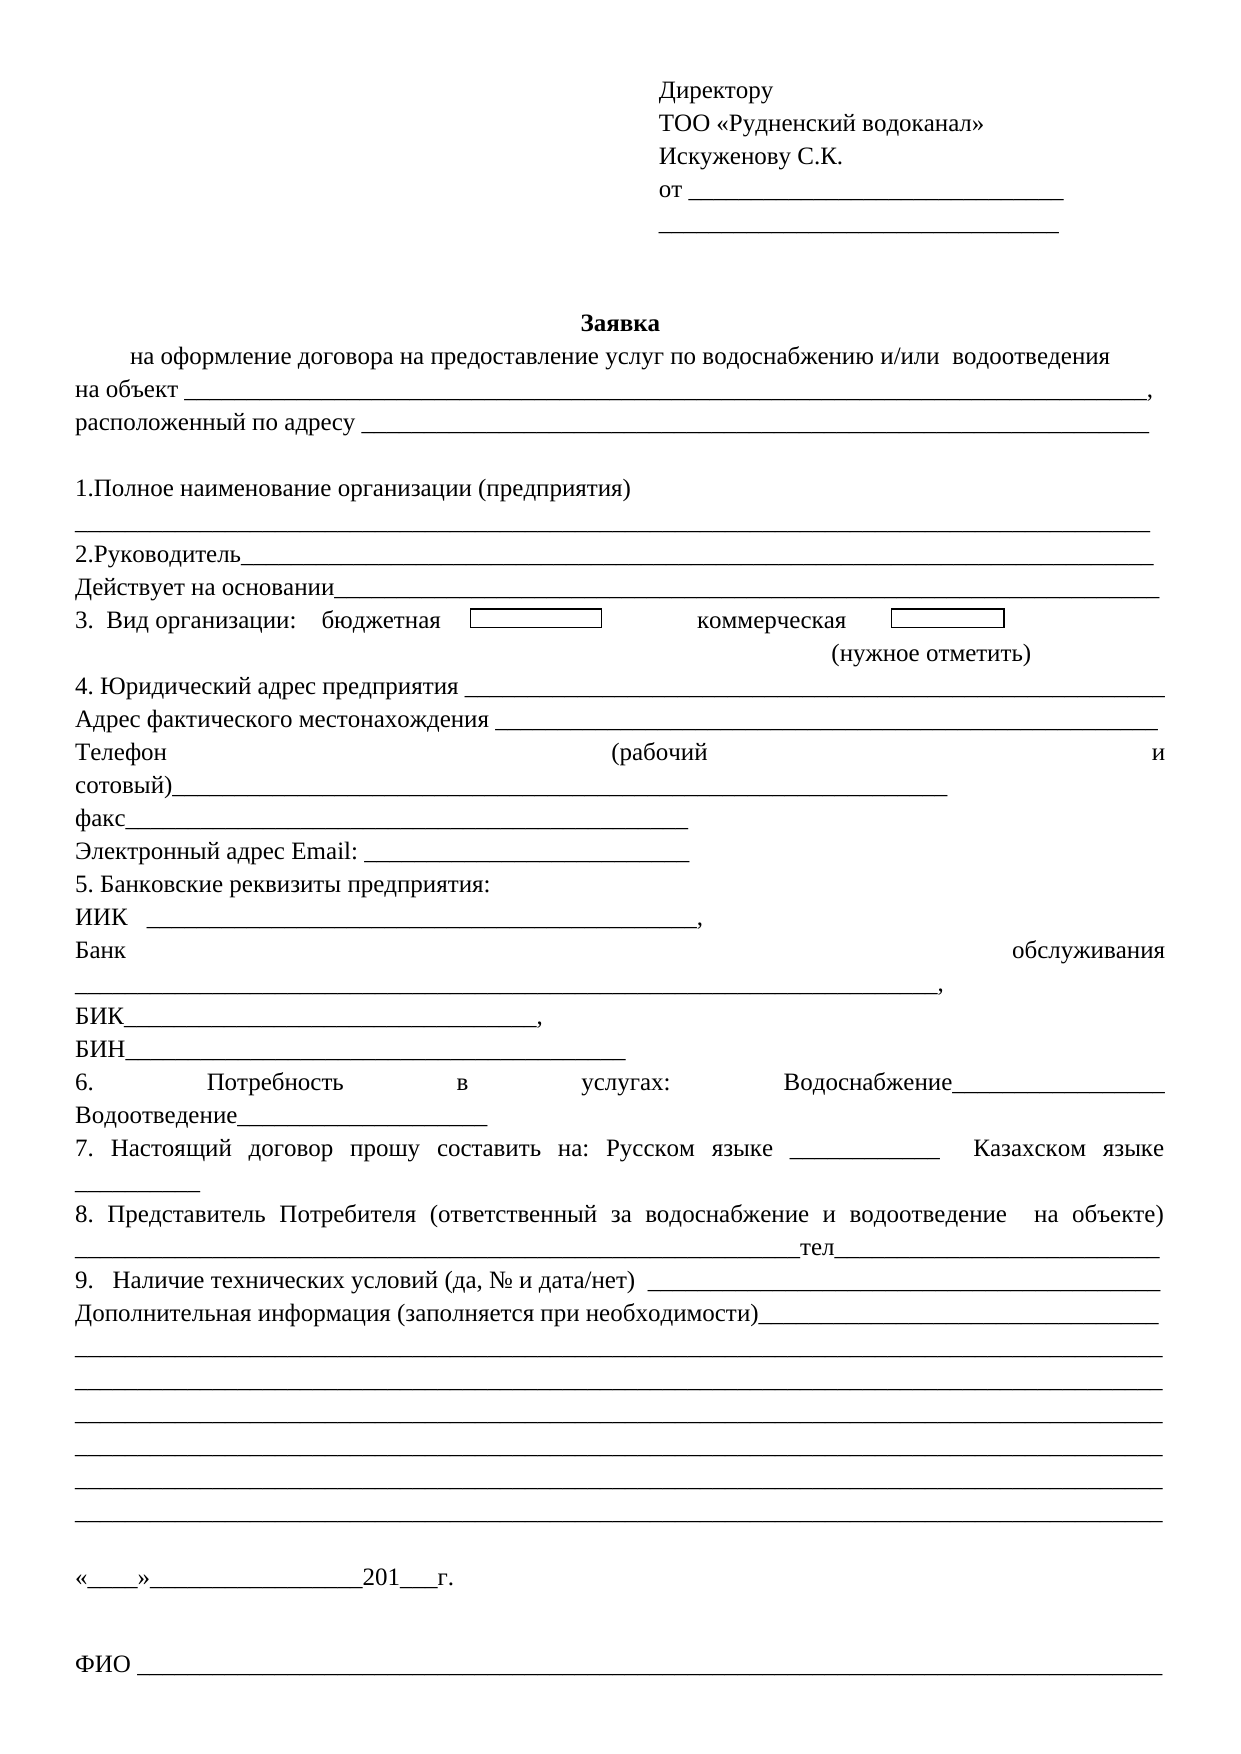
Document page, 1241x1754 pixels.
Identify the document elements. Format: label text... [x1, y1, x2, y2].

text 7. Настоящий договор прошу составить на: Русском языке ____________ Казахском языке __________ [75, 1133, 1165, 1195]
text 4. Юридический адрес предприятия ________________________________________________________ [75, 671, 1165, 700]
text 6. Потребность в услугах: Водоснабжение_________________ Водоотведение____________________ [75, 1067, 1165, 1129]
text 2.Руководитель_________________________________________________________________________ [75, 539, 1165, 568]
text Адрес фактического местонахождения _____________________________________________________ [75, 704, 1165, 733]
text Заявка [75, 308, 1165, 336]
text ИИК ____________________________________________, [75, 902, 1165, 931]
text Электронный адрес Email: __________________________ [75, 836, 1165, 865]
text 5. Банковские реквизиты предприятия: [75, 869, 1165, 898]
text 8. Представитель Потребителя (ответственный за водоснабжение и водоотведение на объекте) __________________________________________________________тел__________________________ [75, 1199, 1165, 1261]
text на объект _____________________________________________________________________________, [75, 374, 1165, 402]
text Банк обслуживания _____________________________________________________________________, [75, 935, 1165, 997]
text Действует на основании__________________________________________________________________ [75, 572, 1165, 601]
table_header Директору ТОО «Рудненский водоканал» Искуженову С.К. от ______________________________ ________________________________ [648, 75, 1101, 240]
text (нужное отметить) [75, 638, 1165, 667]
text БИК_________________________________, БИН________________________________________ [75, 1001, 1165, 1063]
text «____»_________________201___г. [75, 1562, 1165, 1591]
text 1.Полное наименование организации (предприятия) ______________________________________________________________________________________ [75, 473, 1165, 534]
text 3. Вид организации: бюджетная коммерческая [75, 605, 1165, 634]
text Телефон (рабочий и сотовый)______________________________________________________________ факс_____________________________________________ [75, 737, 1165, 832]
text расположенный по адресу _______________________________________________________________ [75, 407, 1165, 436]
text __________________________________________________________________________________________________________________________________________________________________________________________________________________________________________________________________________________________________________________________________________________________________________________________________________________________________________________________________________________________________________________________________________ [75, 1331, 1165, 1525]
text ФИО __________________________________________________________________________________ [75, 1649, 1165, 1677]
text на оформление договора на предоставление услуг по водоснабжению и/или водоотведения [75, 341, 1165, 369]
text Дополнительная информация (заполняется при необходимости)________________________________ [75, 1298, 1165, 1327]
text 9. Наличие технических условий (да, № и дата/нет) _________________________________________ [75, 1265, 1165, 1294]
